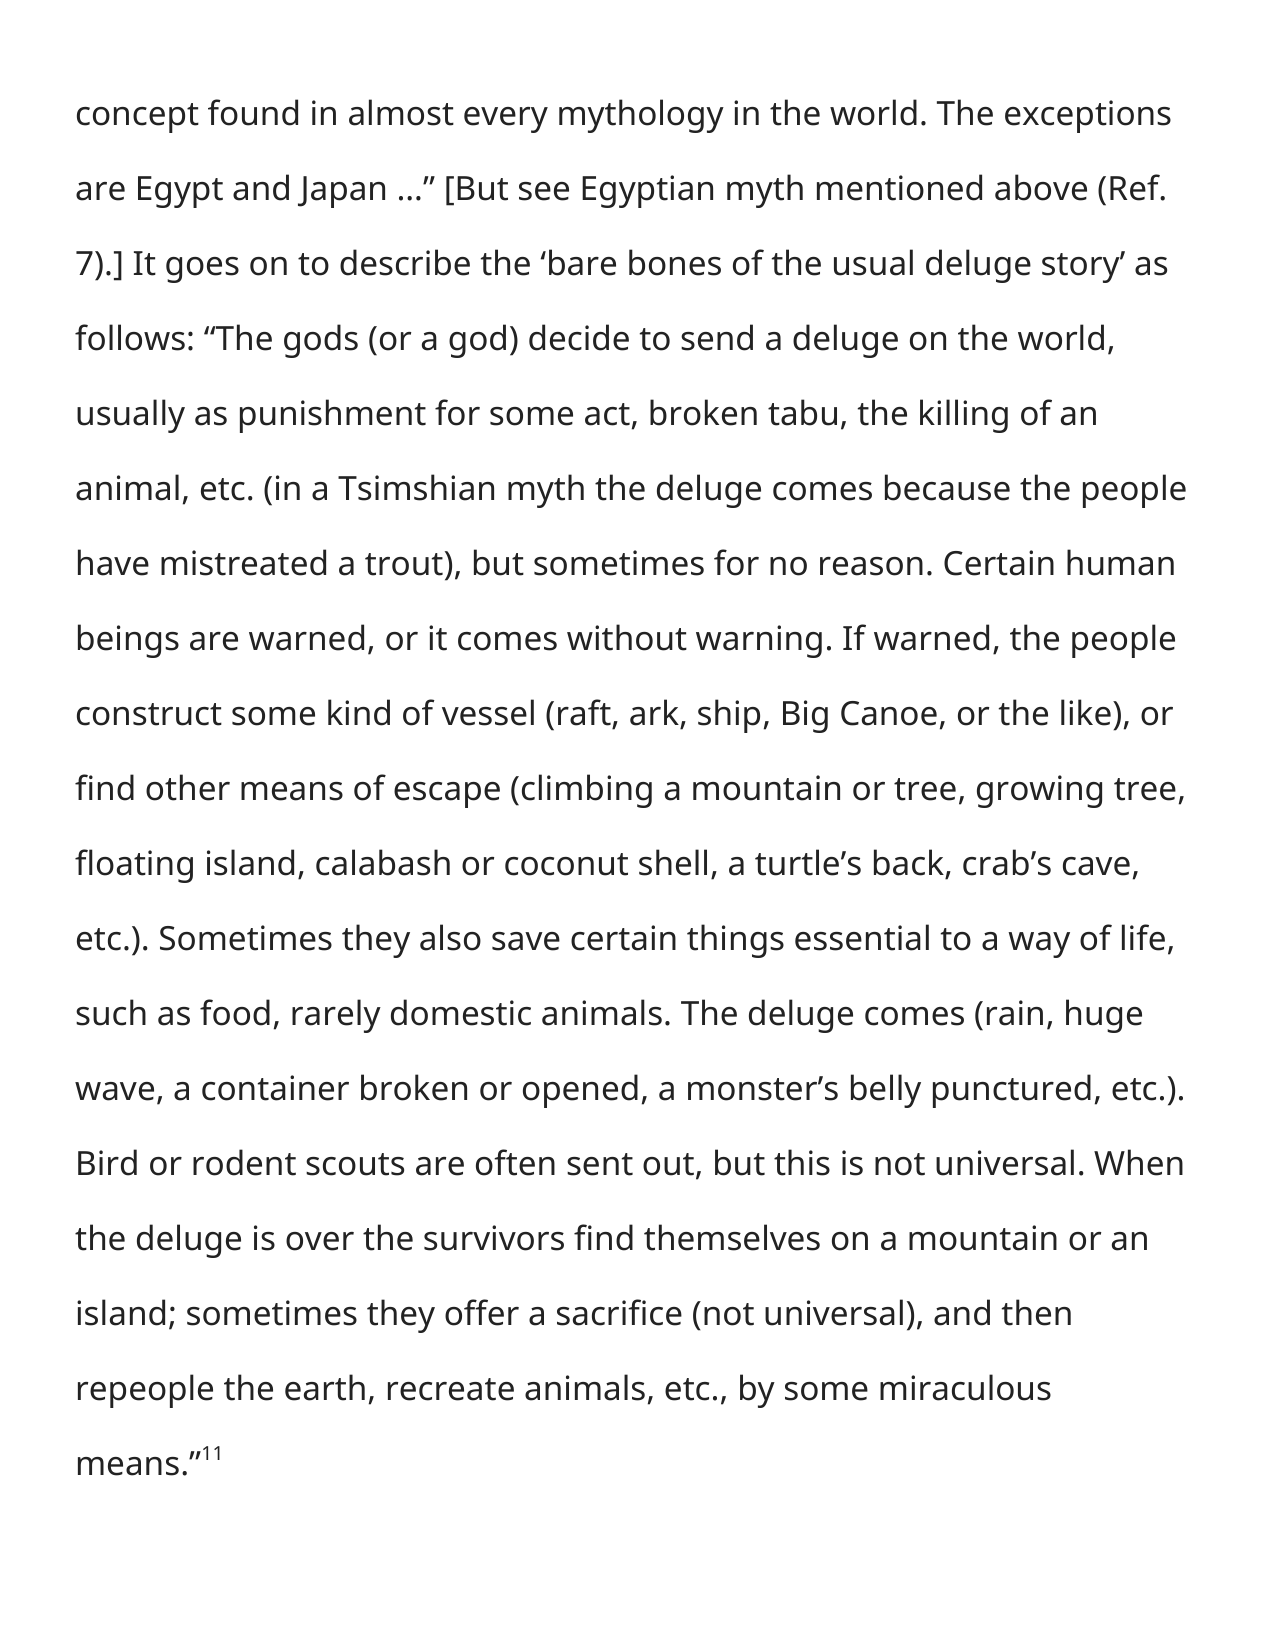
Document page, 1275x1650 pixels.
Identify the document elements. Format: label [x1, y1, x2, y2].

text [75, 75, 1200, 1500]
